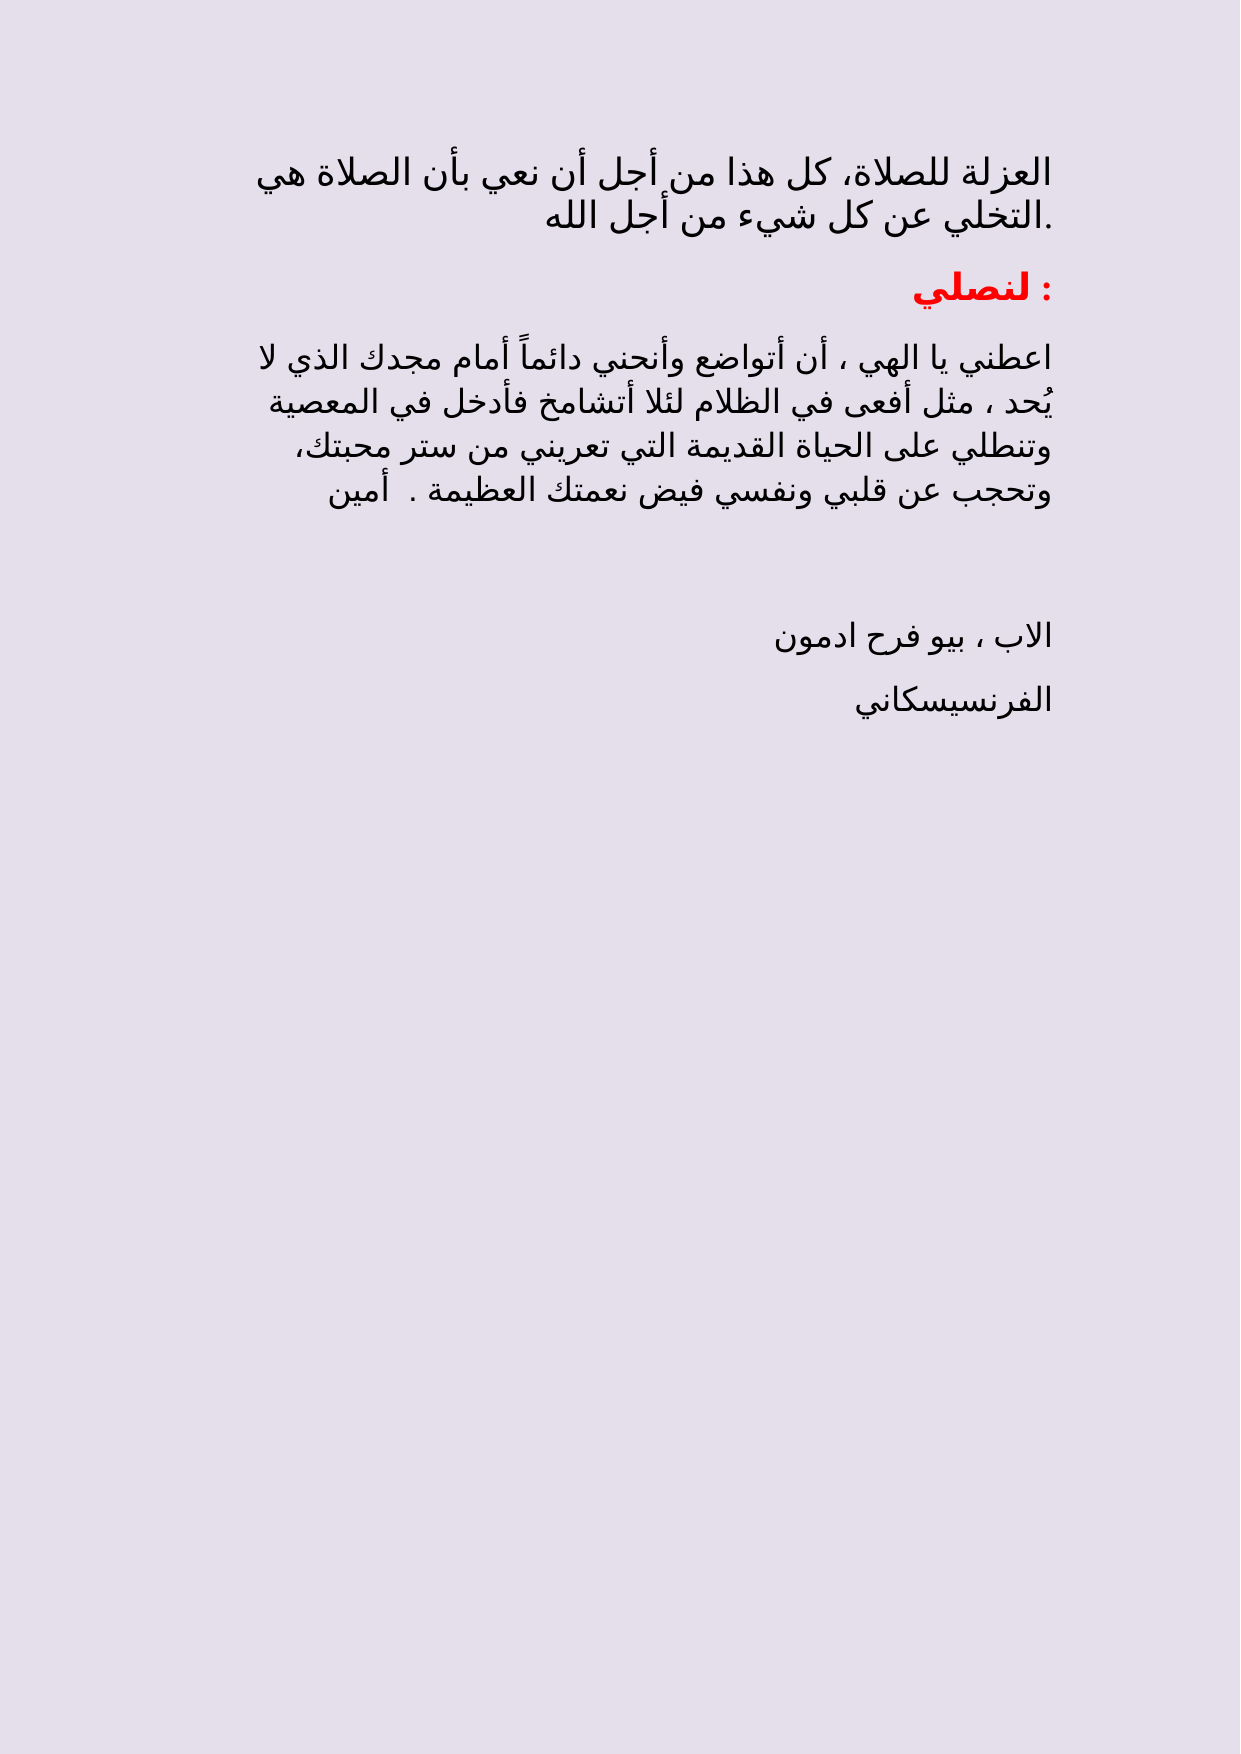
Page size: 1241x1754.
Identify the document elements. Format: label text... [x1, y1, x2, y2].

text لنصلي : [187, 265, 1053, 308]
text الفرنسيسكاني [187, 681, 1053, 719]
text اعطني يا الهي ، أن أتواضع وأنحني دائماً أمام مجدك الذي لا يُحد ، مثل أفعى في الظلام لئلا أتشامخ فأدخل في المعصية وتنطلي على الحياة القديمة التي تعريني من ستر محبتك، وتحجب عن قلبي ونفسي فيض نعمتك العظيمة . أمين [187, 338, 1053, 509]
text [187, 150, 1053, 236]
text الاب ، بيو فرح ادمون [187, 616, 1053, 654]
